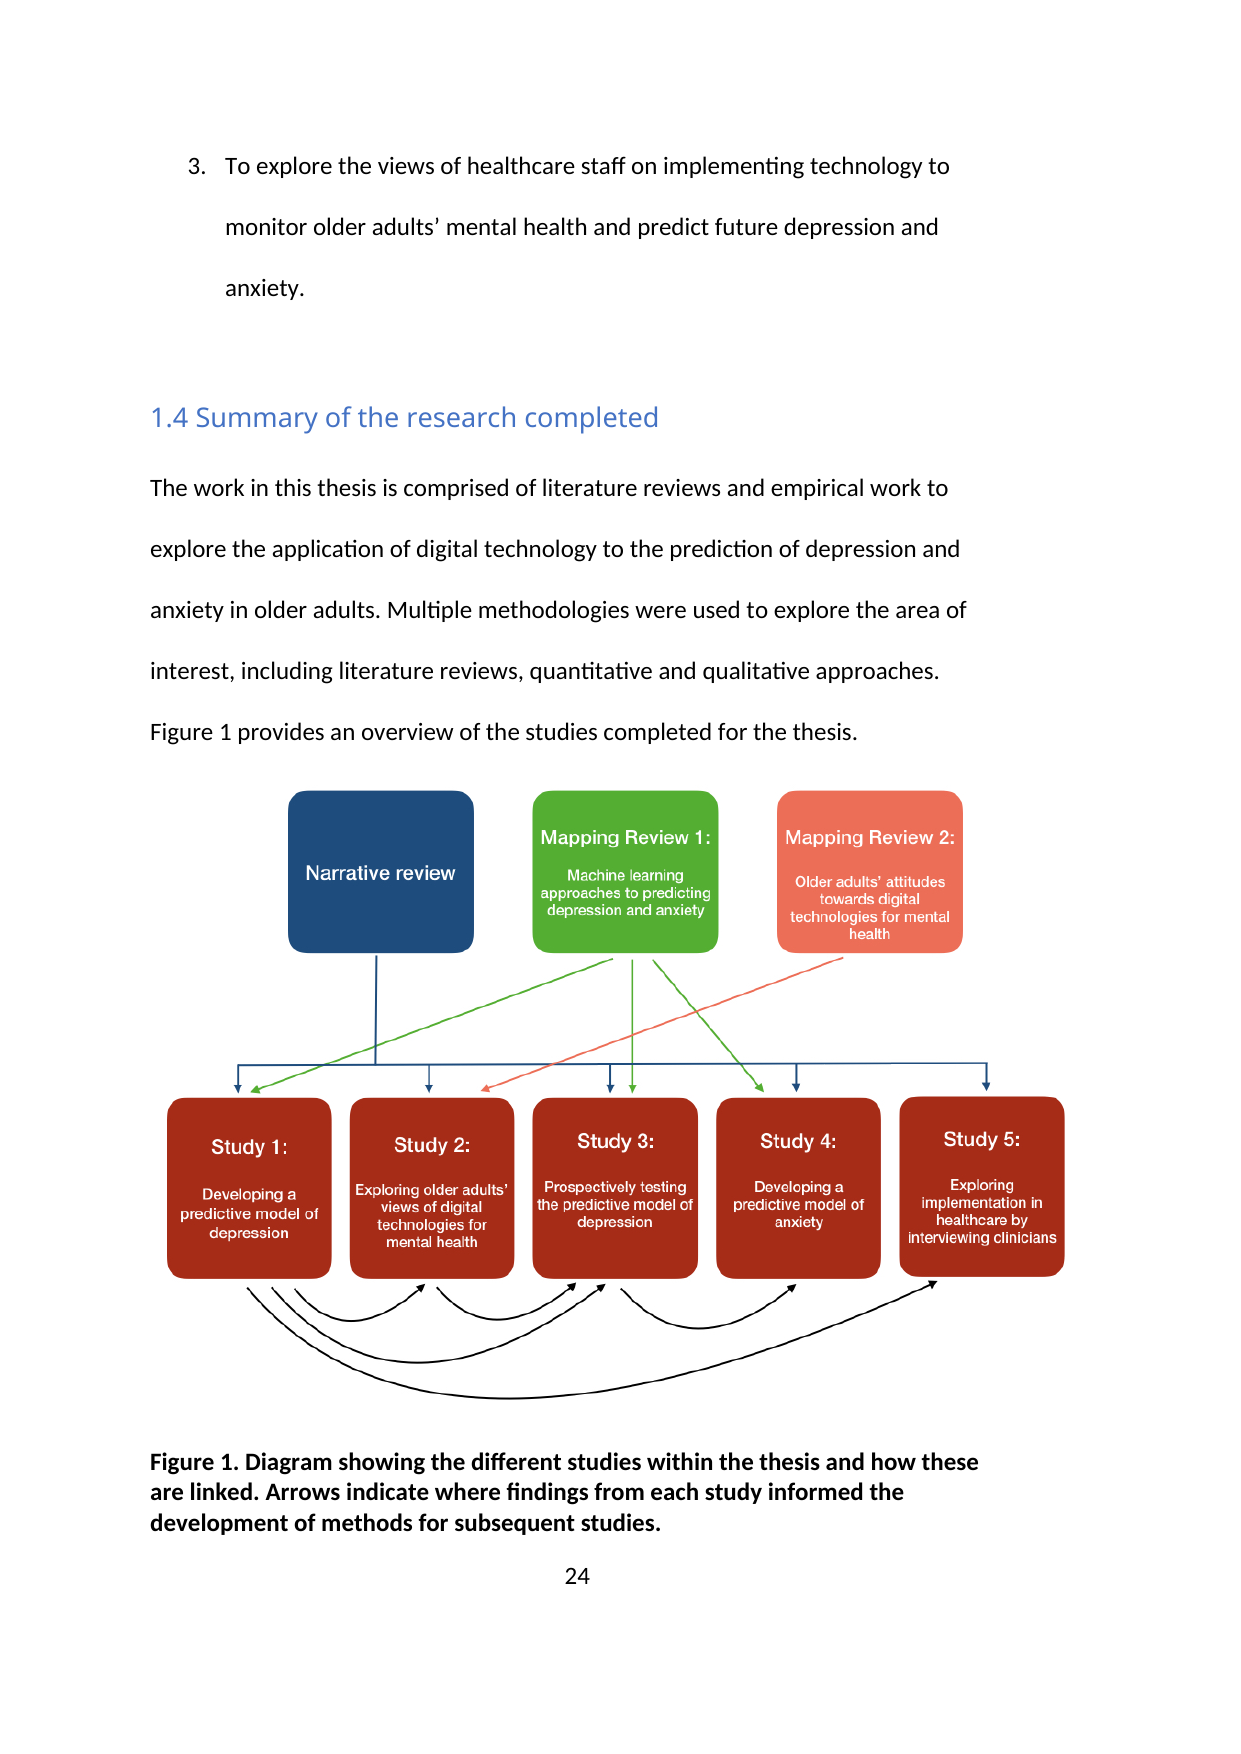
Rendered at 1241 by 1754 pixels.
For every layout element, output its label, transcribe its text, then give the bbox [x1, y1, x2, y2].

list To explore the views of healthcare staff on implementing technology to monitor older adults’ mental health and predict future depression and anxiety. [187, 150, 1004, 303]
text The work in this thesis is comprised of literature reviews and empirical work to explore the application of digital technology to the prediction of depression and anxiety in older adults. Multiple methodologies were used to explore the area of interest, including literature reviews, quantitative and qualitative approaches. Figure 1 provides an overview of the studies completed for the thesis. [150, 472, 1004, 747]
subtitle 1.4 Summary of the research completed [150, 398, 1004, 435]
picture [150, 777, 1090, 1416]
text Figure 1. Diagram showing the different studies within the thesis and how these are linked. Arrows indicate where findings from each study informed the development of methods for subsequent studies. [150, 1446, 1004, 1538]
